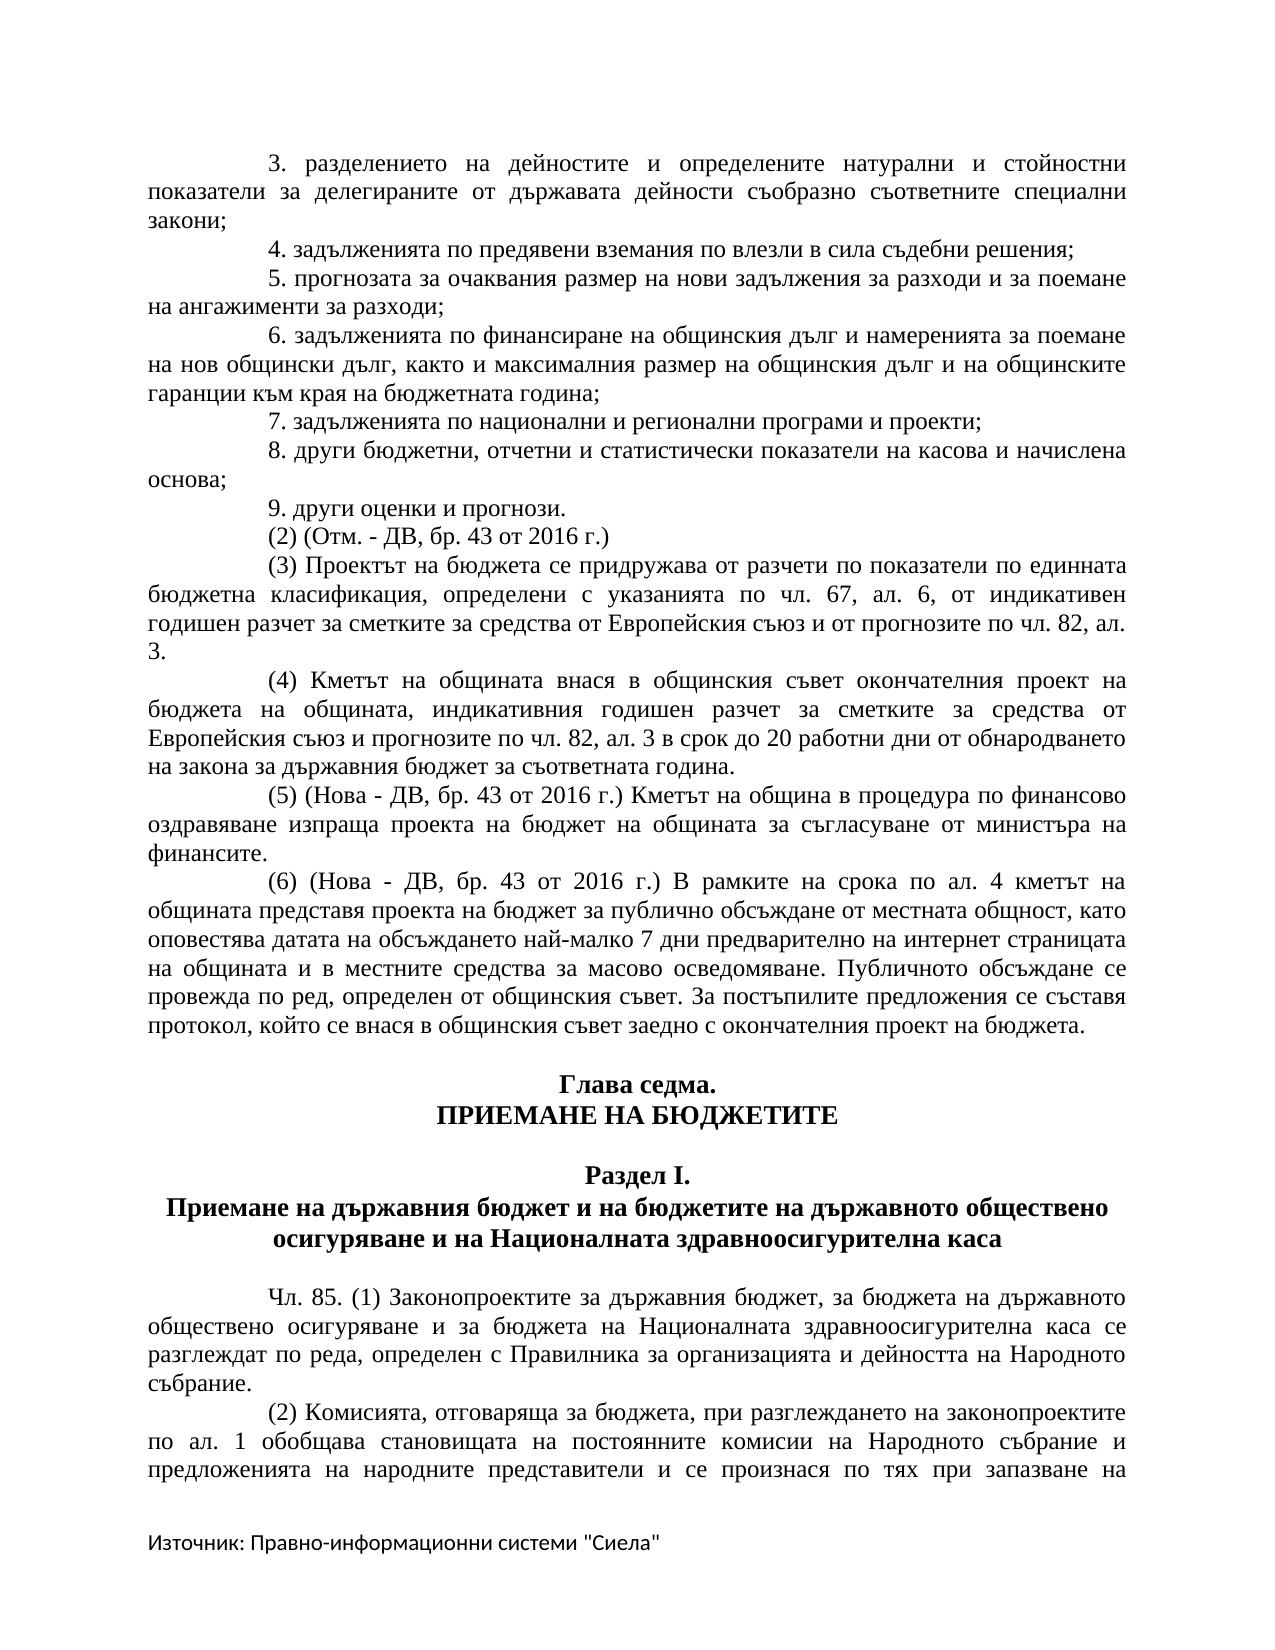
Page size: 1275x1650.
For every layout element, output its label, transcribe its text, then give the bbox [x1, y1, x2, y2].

text 5. прогнозата за очаквания размер на нови задължения за разходи и за поемане на ангажименти за разходи; [148, 263, 1127, 320]
text (4) Кметът на общината внася в общинския съвет окончателния проект на бюджета на общината, индикативния годишен разчет за сметките за средства от Европейския съюз и прогнозите по чл. 82, ал. 3 в срок до 20 работни дни от обнародването на закона за държавния бюджет за съответната година. [148, 665, 1127, 780]
text Глава седма. ПРИЕМАНЕ НА БЮДЖЕТИТЕ [148, 1068, 1127, 1130]
text (6) (Нова - ДВ, бр. 43 от 2016 г.) В рамките на срока по ал. 4 кметът на общината представя проекта на бюджет за публично обсъждане от местната общност, като оповестява датата на обсъждането най-малко 7 дни предварително на интернет страницата на общината и в местните средства за масово осведомяване. Публичното обсъждане се провежда по ред, определен от общинския съвет. За постъпилите предложения се съставя протокол, който се внася в общинския съвет заедно с окончателния проект на бюджета. [148, 866, 1127, 1039]
text 9. други оценки и прогнози. [148, 493, 1127, 521]
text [148, 1397, 1127, 1483]
text (5) (Нова - ДВ, бр. 43 от 2016 г.) Кметът на община в процедура по финансово оздравяване изпраща проекта на бюджет на общината за съгласуване от министъра на финансите. [148, 780, 1127, 866]
text (2) (Отм. - ДВ, бр. 43 от 2016 г.) [148, 521, 1127, 550]
text 6. задълженията по финансиране на общинския дълг и намеренията за поемане на нов общински дълг, както и максималния размер на общинския дълг и на общинските гаранции към края на бюджетната година; [148, 320, 1127, 406]
text (3) Проектът на бюджета се придружава от разчети по показатели по единната бюджетна класификация, определени с указанията по чл. 67, ал. 6, от индикативен годишен разчет за сметките за средства от Европейския съюз и от прогнозите по чл. 82, ал. 3. [148, 550, 1127, 665]
text Чл. 85. (1) Законопроектите за държавния бюджет, за бюджета на държавното обществено осигуряване и за бюджета на Националната здравноосигурителна каса се разглеждат по реда, определен с Правилника за организацията и дейността на Народното събрание. [148, 1282, 1127, 1397]
text 3. разделението на дейностите и определените натурални и стойностни показатели за делегираните от държавата дейности съобразно съответните специални закони; [148, 148, 1127, 234]
text 4. задълженията по предявени вземания по влезли в сила съдебни решения; [148, 234, 1127, 263]
text Раздел I. Приемане на държавния бюджет и на бюджетите на държавното обществено осигуряване и на Националната здравноосигурителна каса [148, 1159, 1127, 1253]
text 7. задълженията по национални и регионални програми и проекти; [148, 406, 1127, 435]
text 8. други бюджетни, отчетни и статистически показатели на касова и начислена основа; [148, 435, 1127, 493]
